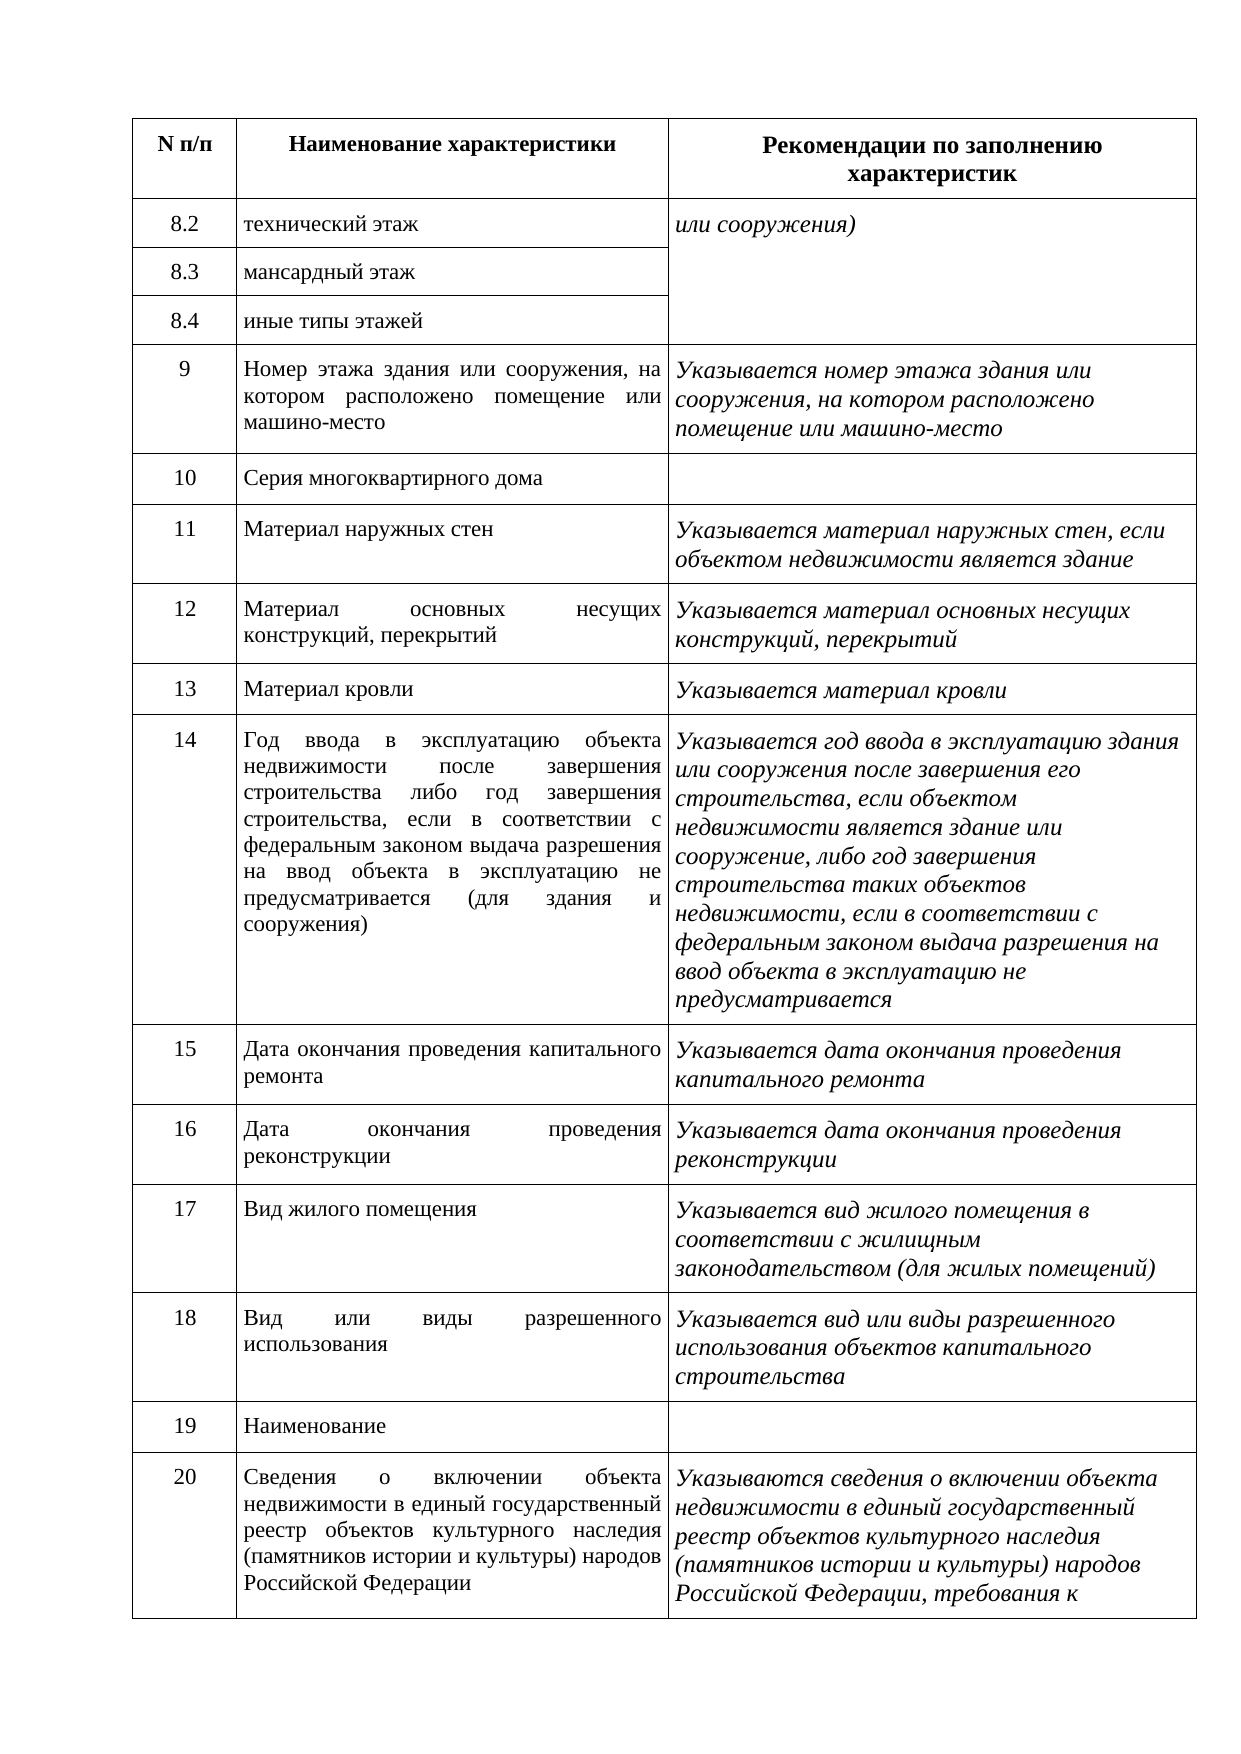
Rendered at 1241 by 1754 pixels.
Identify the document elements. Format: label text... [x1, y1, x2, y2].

table_cell 13 [133, 664, 236, 714]
table_cell 8.3 [133, 248, 236, 295]
table_cell 14 [133, 715, 236, 1024]
table_cell 18 [133, 1293, 236, 1401]
table_cell Указывается вид жилого помещения в соответствии с жилищным законодательством (для жилых помещений) [669, 1185, 1196, 1292]
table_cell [237, 1453, 668, 1618]
table_cell Указывается материал кровли [669, 664, 1196, 714]
table_cell 20 [133, 1453, 236, 1618]
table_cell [669, 1453, 1196, 1618]
table_cell 8.4 [133, 296, 236, 344]
table_cell 8.2 [133, 199, 236, 247]
table_cell Указывается дата окончания проведения капитального ремонта [669, 1025, 1196, 1104]
table_cell технический этаж [237, 199, 668, 247]
table_cell Указывается вид или виды разрешенного использования объектов капитального строительства [669, 1293, 1196, 1401]
table_cell Материал основных несущих конструкций, перекрытий [237, 584, 668, 663]
table_cell Указывается материал основных несущих конструкций, перекрытий [669, 584, 1196, 663]
table_cell Указывается год ввода в эксплуатацию здания или сооружения после завершения его строительства, если объектом недвижимости является здание или сооружение, либо год завершения строительства таких объектов недвижимости, если в соответствии с федеральным законом выдача разрешения на ввод объекта в эксплуатацию не предусматривается [669, 715, 1196, 1024]
table_header N п/п [133, 119, 236, 198]
table_cell Дата окончания проведения реконструкции [237, 1105, 668, 1183]
table_cell Серия многоквартирного дома [237, 454, 668, 503]
table_cell [669, 1402, 1196, 1452]
table_cell Дата окончания проведения капитального ремонта [237, 1025, 668, 1104]
table_cell Номер этажа здания или сооружения, на котором расположено помещение или машино-место [237, 345, 668, 452]
table_cell 19 [133, 1402, 236, 1452]
table_header Наименование характеристики [237, 119, 668, 198]
table_cell 17 [133, 1185, 236, 1292]
table_cell 10 [133, 454, 236, 503]
table_cell 11 [133, 505, 236, 583]
table_header Рекомендации по заполнению характеристик [669, 119, 1196, 198]
table_cell Указывается дата окончания проведения реконструкции [669, 1105, 1196, 1183]
table_cell 16 [133, 1105, 236, 1183]
table_cell 15 [133, 1025, 236, 1104]
table_cell Указывается номер этажа здания или сооружения, на котором расположено помещение или машино-место [669, 345, 1196, 452]
table_cell иные типы этажей [237, 296, 668, 344]
table_cell Год ввода в эксплуатацию объекта недвижимости после завершения строительства либо год завершения строительства, если в соответствии с федеральным законом выдача разрешения на ввод объекта в эксплуатацию не предусматривается (для здания и сооружения) [237, 715, 668, 1024]
table_cell мансардный этаж [237, 248, 668, 295]
table_cell 9 [133, 345, 236, 452]
table_cell Наименование [237, 1402, 668, 1452]
table_cell Материал наружных стен [237, 505, 668, 583]
table_cell Вид или виды разрешенного использования [237, 1293, 668, 1401]
table_cell Вид жилого помещения [237, 1185, 668, 1292]
table_cell Материал кровли [237, 664, 668, 714]
table_cell Указывается материал наружных стен, если объектом недвижимости является здание [669, 505, 1196, 583]
table_cell 12 [133, 584, 236, 663]
table_cell [669, 454, 1196, 503]
